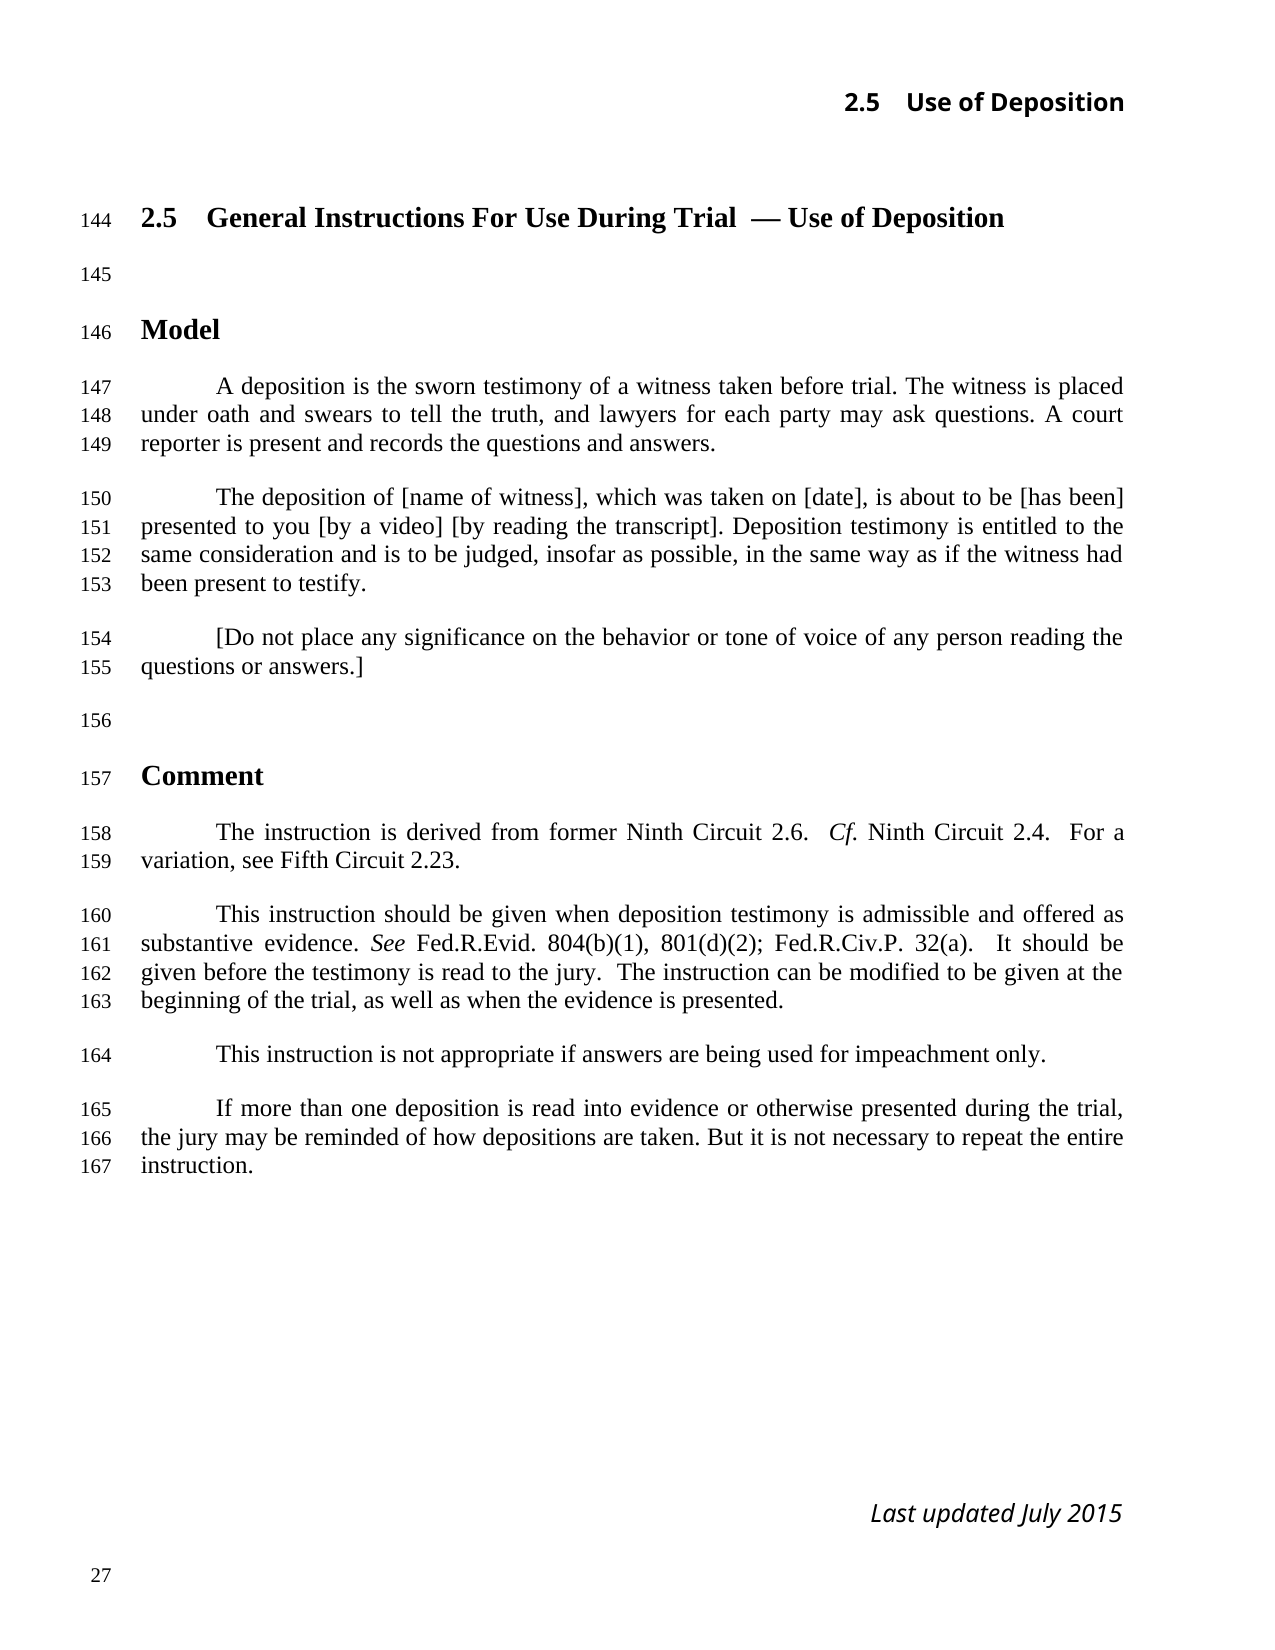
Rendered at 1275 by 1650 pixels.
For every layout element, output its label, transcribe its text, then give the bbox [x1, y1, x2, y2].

text The instruction is derived from former Ninth Circuit 2.6. Cf. Ninth Circuit 2.4. For a variation, see Fifth Circuit 2.23. [141, 817, 1125, 874]
text Model [141, 312, 1125, 346]
text This instruction is not appropriate if answers are being used for impeachment only. [141, 1039, 1125, 1068]
text If more than one deposition is read into evidence or otherwise presented during the trial, the jury may be reminded of how depositions are taken. But it is not necessary to repeat the entire instruction. [141, 1093, 1125, 1179]
text This instruction should be given when deposition testimony is admissible and offered as substantive evidence. See Fed.R.Evid. 804(b)(1), 801(d)(2); Fed.R.Civ.P. 32(a). It should be given before the testimony is read to the jury. The instruction can be modified to be given at the beginning of the trial, as well as when the evidence is presented. [141, 899, 1125, 1014]
text A deposition is the sworn testimony of a witness taken before trial. The witness is placed under oath and swears to tell the truth, and lawyers for each party may ask questions. A court reporter is present and records the questions and answers. [141, 371, 1125, 457]
text The deposition of [name of witness], which was taken on [date], is about to be [has been] presented to you [by a video] [by reading the transcript]. Deposition testimony is entitled to the same consideration and is to be judged, insofar as possible, in the same way as if the witness had been present to testify. [141, 482, 1125, 597]
text [Do not place any significance on the behavior or tone of voice of any person reading the questions or answers.] [141, 622, 1125, 679]
text Comment [141, 758, 1125, 792]
text 2.5 General Instructions For Use During Trial — Use of Deposition [141, 200, 1125, 233]
